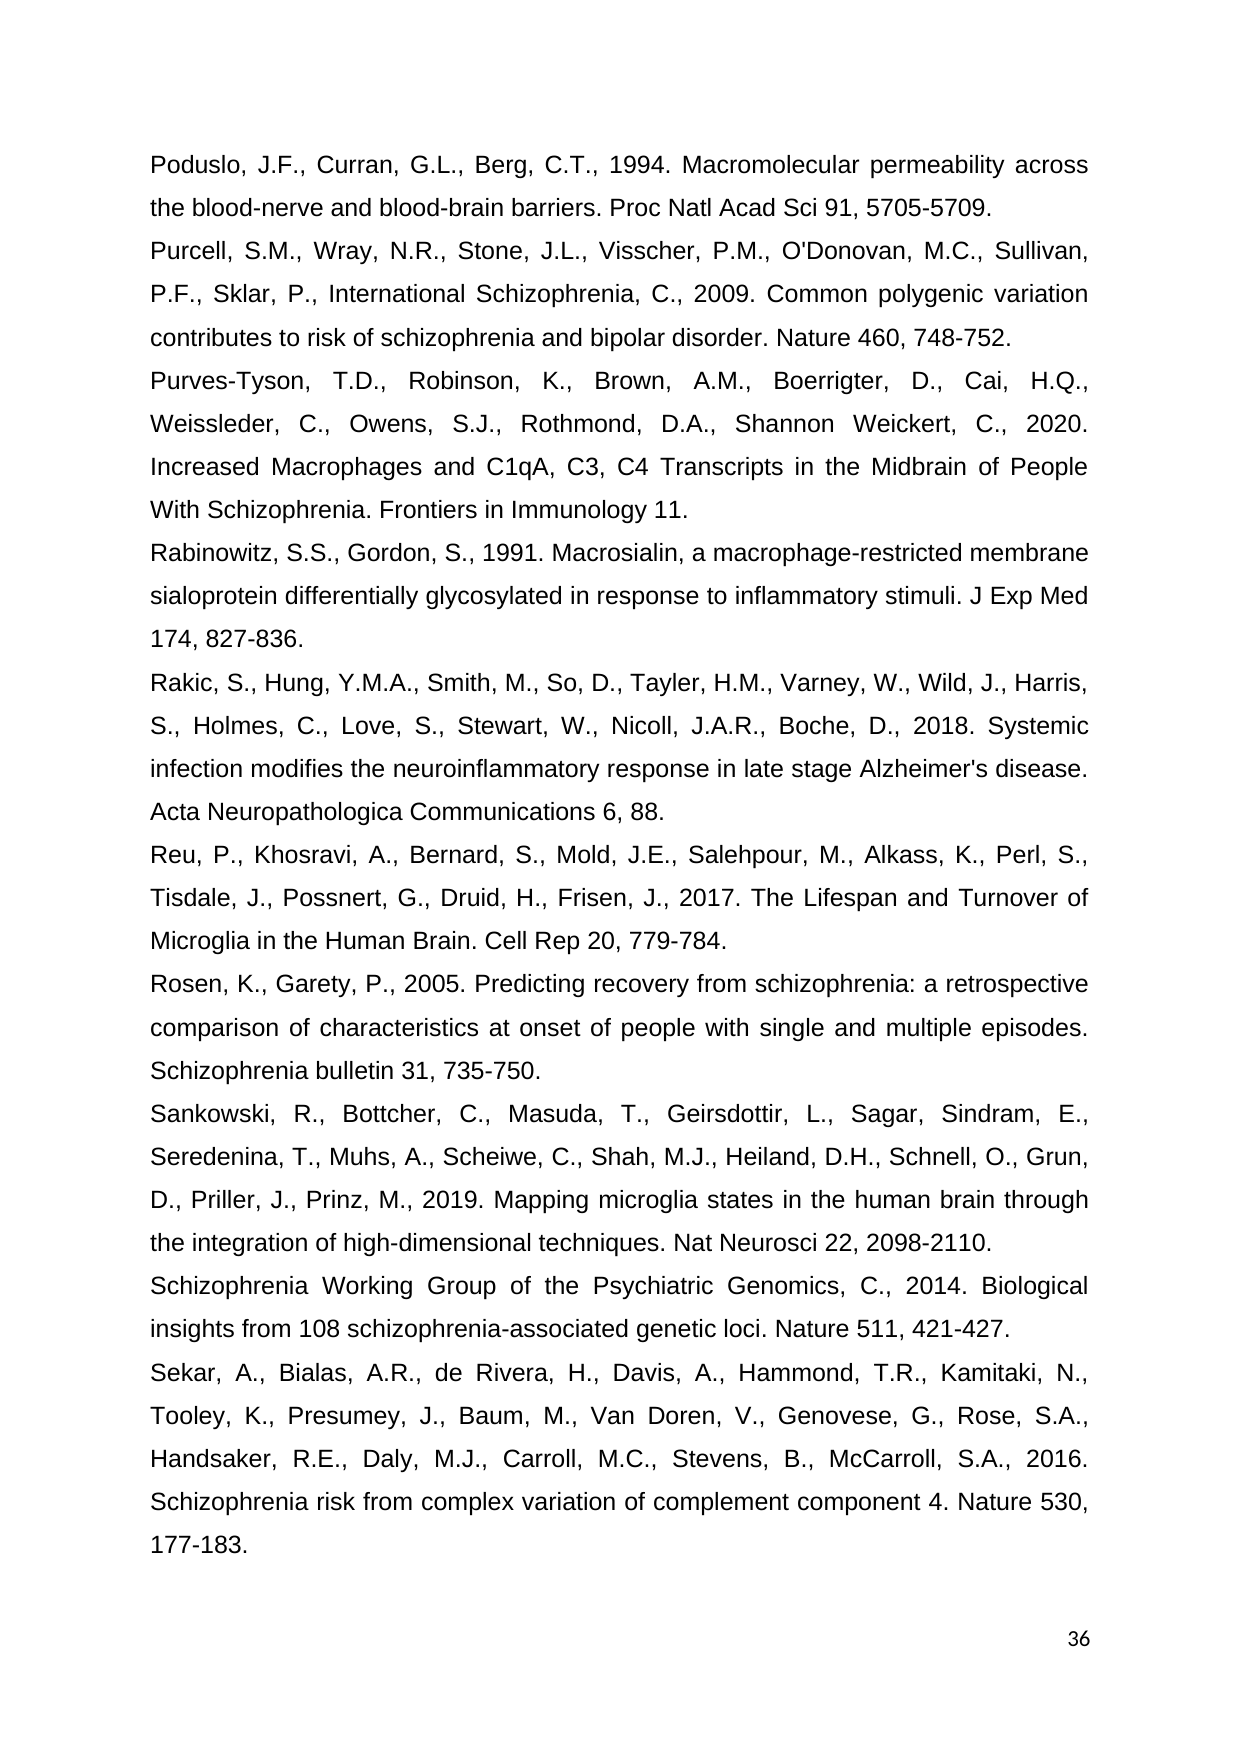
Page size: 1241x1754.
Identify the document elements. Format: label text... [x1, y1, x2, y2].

text Reu, P., Khosravi, A., Bernard, S., Mold, J.E., Salehpour, M., Alkass, K., Perl, S., Tisdale, J., Possnert, G., Druid, H., Frisen, J., 2017. The Lifespan and Turnover of Microglia in the Human Brain. Cell Rep 20, 779-784. [150, 840, 1090, 955]
text Sankowski, R., Bottcher, C., Masuda, T., Geirsdottir, L., Sagar, Sindram, E., Seredenina, T., Muhs, A., Scheiwe, C., Shah, M.J., Heiland, D.H., Schnell, O., Grun, D., Priller, J., Prinz, M., 2019. Mapping microglia states in the human brain through the integration of high-dimensional techniques. Nat Neurosci 22, 2098-2110. [150, 1099, 1090, 1257]
text Sekar, A., Bialas, A.R., de Rivera, H., Davis, A., Hammond, T.R., Kamitaki, N., Tooley, K., Presumey, J., Baum, M., Van Doren, V., Genovese, G., Rose, S.A., Handsaker, R.E., Daly, M.J., Carroll, M.C., Stevens, B., McCarroll, S.A., 2016. Schizophrenia risk from complex variation of complement component 4. Nature 530, 177-183. [150, 1357, 1090, 1559]
text Rosen, K., Garety, P., 2005. Predicting recovery from schizophrenia: a retrospective comparison of characteristics at onset of people with single and multiple episodes. Schizophrenia bulletin 31, 735-750. [150, 969, 1090, 1084]
text Rabinowitz, S.S., Gordon, S., 1991. Macrosialin, a macrophage-restricted membrane sialoprotein differentially glycosylated in response to inflammatory stimuli. J Exp Med 174, 827-836. [150, 538, 1090, 653]
text Schizophrenia Working Group of the Psychiatric Genomics, C., 2014. Biological insights from 108 schizophrenia-associated genetic loci. Nature 511, 421-427. [150, 1271, 1090, 1343]
text Rakic, S., Hung, Y.M.A., Smith, M., So, D., Tayler, H.M., Varney, W., Wild, J., Harris, S., Holmes, C., Love, S., Stewart, W., Nicoll, J.A.R., Boche, D., 2018. Systemic infection modifies the neuroinflammatory response in late stage Alzheimer's disease. Acta Neuropathologica Communications 6, 88. [150, 667, 1090, 826]
text Purcell, S.M., Wray, N.R., Stone, J.L., Visscher, P.M., O'Donovan, M.C., Sullivan, P.F., Sklar, P., International Schizophrenia, C., 2009. Common polygenic variation contributes to risk of schizophrenia and bipolar disorder. Nature 460, 748-752. [150, 236, 1090, 351]
text Purves-Tyson, T.D., Robinson, K., Brown, A.M., Boerrigter, D., Cai, H.Q., Weissleder, C., Owens, S.J., Rothmond, D.A., Shannon Weickert, C., 2020. Increased Macrophages and C1qA, C3, C4 Transcripts in the Midbrain of People With Schizophrenia. Frontiers in Immunology 11. [150, 366, 1090, 524]
text Poduslo, J.F., Curran, G.L., Berg, C.T., 1994. Macromolecular permeability across the blood-nerve and blood-brain barriers. Proc Natl Acad Sci 91, 5705-5709. [150, 150, 1090, 222]
